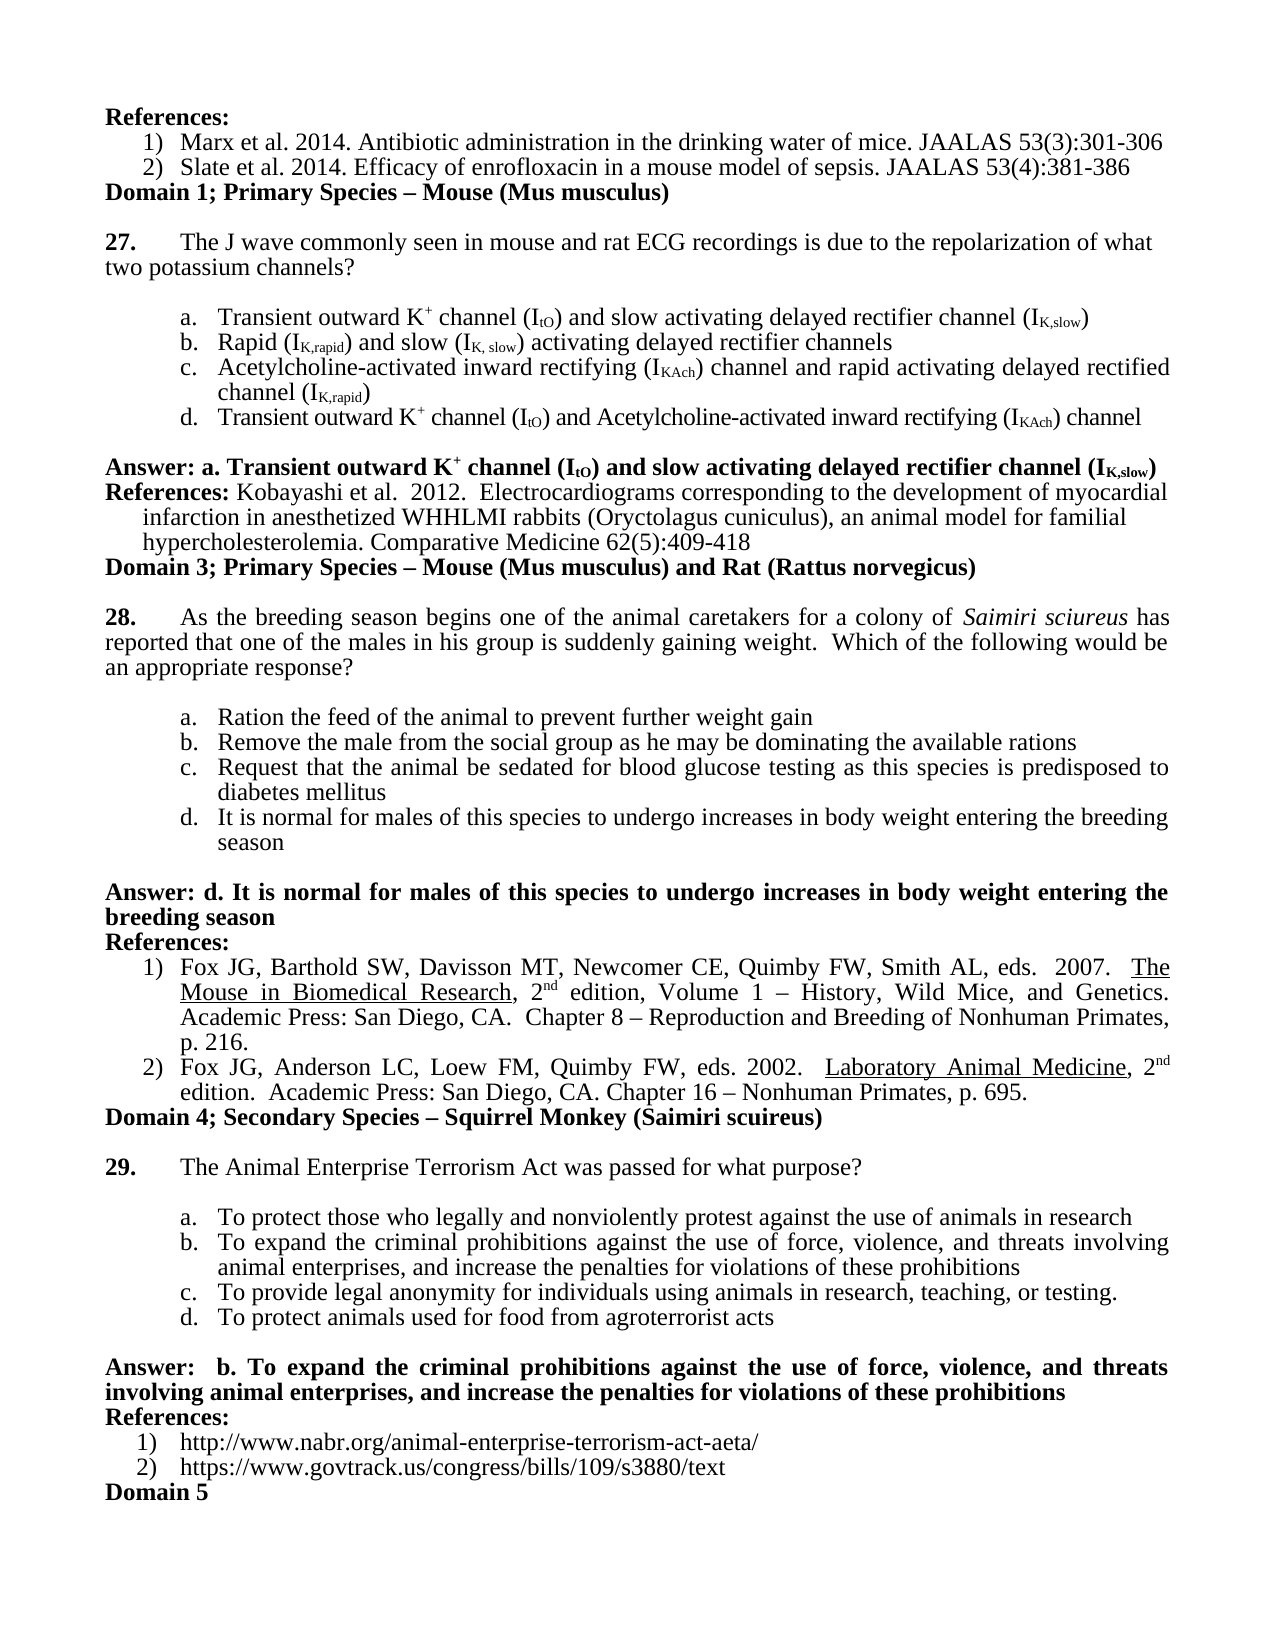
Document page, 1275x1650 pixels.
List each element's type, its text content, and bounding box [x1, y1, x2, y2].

text Answer: a. Transient outward K+ channel (ItO) and slow activating delayed rectifier channel (IK,slow) [105, 455, 1170, 480]
text Answer: b. To expand the criminal prohibitions against the use of force, violence, and threats involving animal enterprises, and increase the penalties for violations of these prohibitions [105, 1355, 1170, 1405]
list Fox JG, Anderson LC, Loew FM, Quimby FW, eds. 2002. Laboratory Animal Medicine, 2nd edition. Academic Press: San Diego, CA. Chapter 16 – Nonhuman Primates, p. 695. [142, 1055, 1170, 1105]
text 27. The J wave commonly seen in mouse and rat ECG recordings is due to the repolarization of what two potassium channels? [105, 230, 1170, 280]
list Transient outward K+ channel (ItO) and Acetylcholine-activated inward rectifying (IKAch) channel [180, 405, 1170, 430]
text 28. As the breeding season begins one of the animal caretakers for a colony of Saimiri sciureus has reported that one of the males in his group is suddenly gaining weight. Which of the following would be an appropriate response? [105, 605, 1170, 680]
list Slate et al. 2014. Efficacy of enrofloxacin in a mouse model of sepsis. JAALAS 53(4):381-386 [142, 155, 1170, 180]
list To expand the criminal prohibitions against the use of force, violence, and threats involving animal enterprises, and increase the penalties for violations of these prohibitions [180, 1230, 1170, 1280]
text References: Kobayashi et al. 2012. Electrocardiograms corresponding to the development of myocardial infarction in anesthetized WHHLMI rabbits (Oryctolagus cuniculus), an animal model for familial hypercholesterolemia. Comparative Medicine 62(5):409-418 [105, 480, 1170, 555]
list To protect animals used for food from agroterrorist acts [180, 1305, 1170, 1330]
list To provide legal anonymity for individuals using animals in research, teaching, or testing. [180, 1280, 1170, 1305]
text References: [105, 105, 1170, 130]
text References: [105, 1405, 1170, 1430]
list Marx et al. 2014. Antibiotic administration in the drinking water of mice. JAALAS 53(3):301-306 [142, 130, 1170, 155]
list Request that the animal be sedated for blood glucose testing as this species is predisposed to diabetes mellitus [180, 755, 1170, 805]
text Domain 1; Primary Species – Mouse (Mus musculus) [105, 180, 1170, 205]
list Transient outward K+ channel (ItO) and slow activating delayed rectifier channel (IK,slow) [180, 305, 1170, 330]
list Rapid (IK,rapid) and slow (IK, slow) activating delayed rectifier channels [180, 330, 1170, 355]
text Domain 3; Primary Species – Mouse (Mus musculus) and Rat (Rattus norvegicus) [105, 555, 1170, 580]
list To protect those who legally and nonviolently protest against the use of animals in research [180, 1205, 1170, 1230]
list http://www.nabr.org/animal-enterprise-terrorism-act-aeta/ [136, 1430, 1170, 1455]
list Remove the male from the social group as he may be dominating the available rations [180, 730, 1170, 755]
list It is normal for males of this species to undergo increases in body weight entering the breeding season [180, 805, 1170, 855]
list Fox JG, Barthold SW, Davisson MT, Newcomer CE, Quimby FW, Smith AL, eds. 2007. The Mouse in Biomedical Research, 2nd edition, Volume 1 – History, Wild Mice, and Genetics. Academic Press: San Diego, CA. Chapter 8 – Reproduction and Breeding of Nonhuman Primates, p. 216. [142, 955, 1170, 1055]
list https://www.govtrack.us/congress/bills/109/s3880/text [136, 1455, 1170, 1480]
list Ration the feed of the animal to prevent further weight gain [180, 705, 1170, 730]
text Domain 5 [105, 1480, 1170, 1505]
list Acetylcholine-activated inward rectifying (IKAch) channel and rapid activating delayed rectified channel (IK,rapid) [180, 355, 1170, 405]
text References: [105, 930, 1170, 955]
text Answer: d. It is normal for males of this species to undergo increases in body weight entering the breeding season [105, 880, 1170, 930]
text Domain 4; Secondary Species – Squirrel Monkey (Saimiri scuireus) [105, 1105, 1170, 1130]
text 29. The Animal Enterprise Terrorism Act was passed for what purpose? [105, 1155, 1170, 1180]
